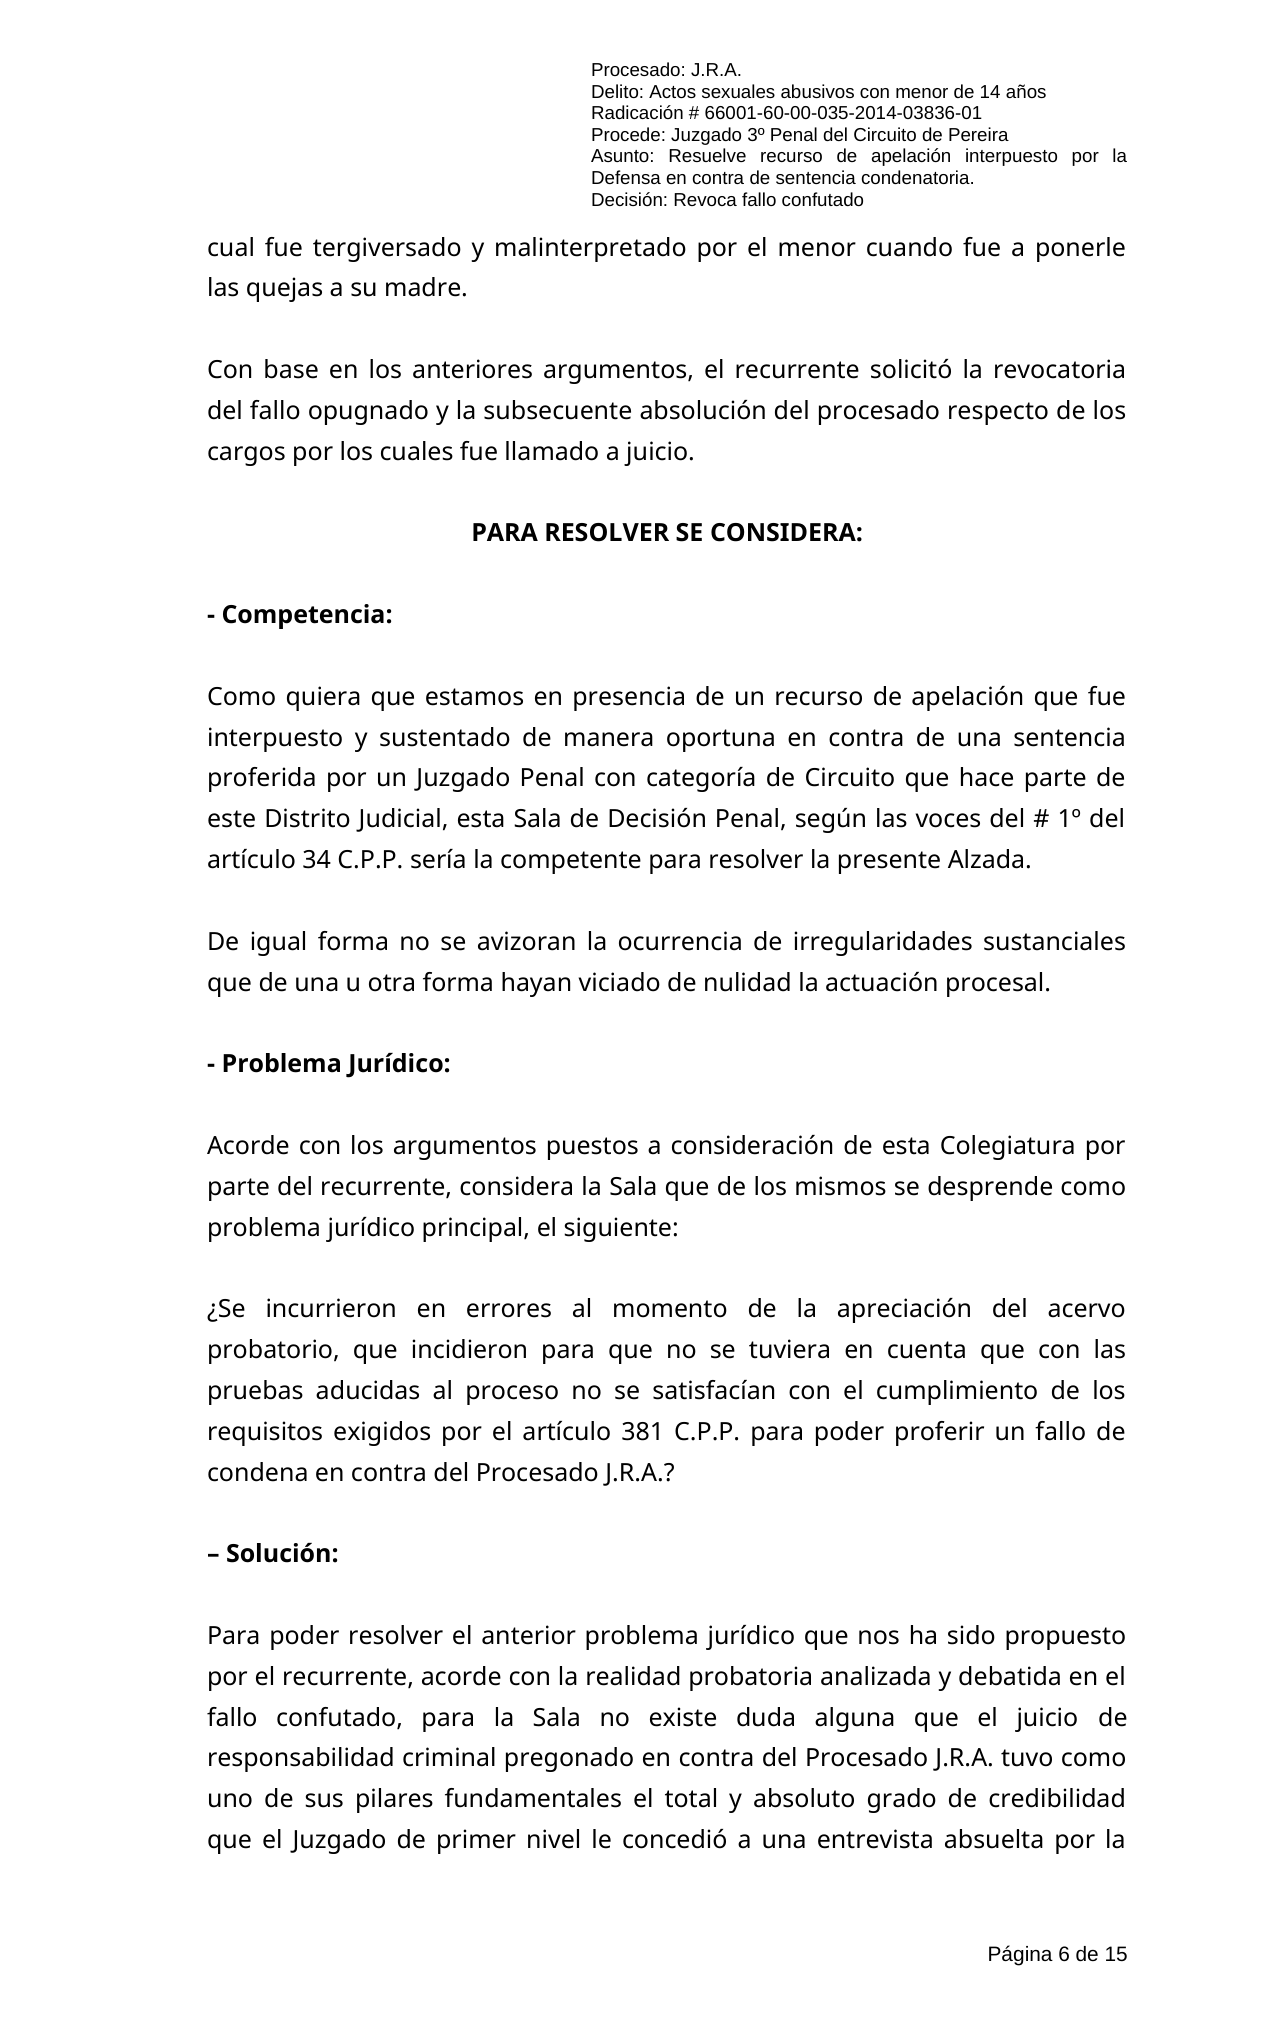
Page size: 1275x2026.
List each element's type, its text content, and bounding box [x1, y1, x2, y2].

text Como quiera que estamos en presencia de un recurso de apelación que fue interpuesto y sustentado de manera oportuna en contra de una sentencia proferida por un Juzgado Penal con categoría de Circuito que hace parte de este Distrito Judicial, esta Sala de Decisión Penal, según las voces del # 1º del artículo 34 C.P.P. sería la competente para resolver la presente Alzada. [207, 678, 1127, 876]
text - Competencia: [207, 597, 1127, 631]
text Con base en los anteriores argumentos, el recurrente solicitó la revocatoria del fallo opugnado y la subsecuente absolución del procesado respecto de los cargos por los cuales fue llamado a juicio. [207, 352, 1127, 467]
text De igual forma no se avizoran la ocurrencia de irregularidades sustanciales que de una u otra forma hayan viciado de nulidad la actuación procesal. [207, 923, 1127, 998]
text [207, 1617, 1127, 1856]
text PARA RESOLVER SE CONSIDERA: [207, 515, 1127, 549]
text - Problema Jurídico: [207, 1046, 1127, 1080]
text ¿Se incurrieron en errores al momento de la apreciación del acervo probatorio, que incidieron para que no se tuviera en cuenta que con las pruebas aducidas al proceso no se satisfacían con el cumplimiento de los requisitos exigidos por el artículo 381 C.P.P. para poder proferir un fallo de condena en contra del Procesado J.R.A.? [207, 1291, 1127, 1488]
text Acorde con los argumentos puestos a consideración de esta Colegiatura por parte del recurrente, considera la Sala que de los mismos se desprende como problema jurídico principal, el siguiente: [207, 1127, 1127, 1243]
text – Solución: [207, 1536, 1127, 1570]
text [207, 229, 1127, 304]
